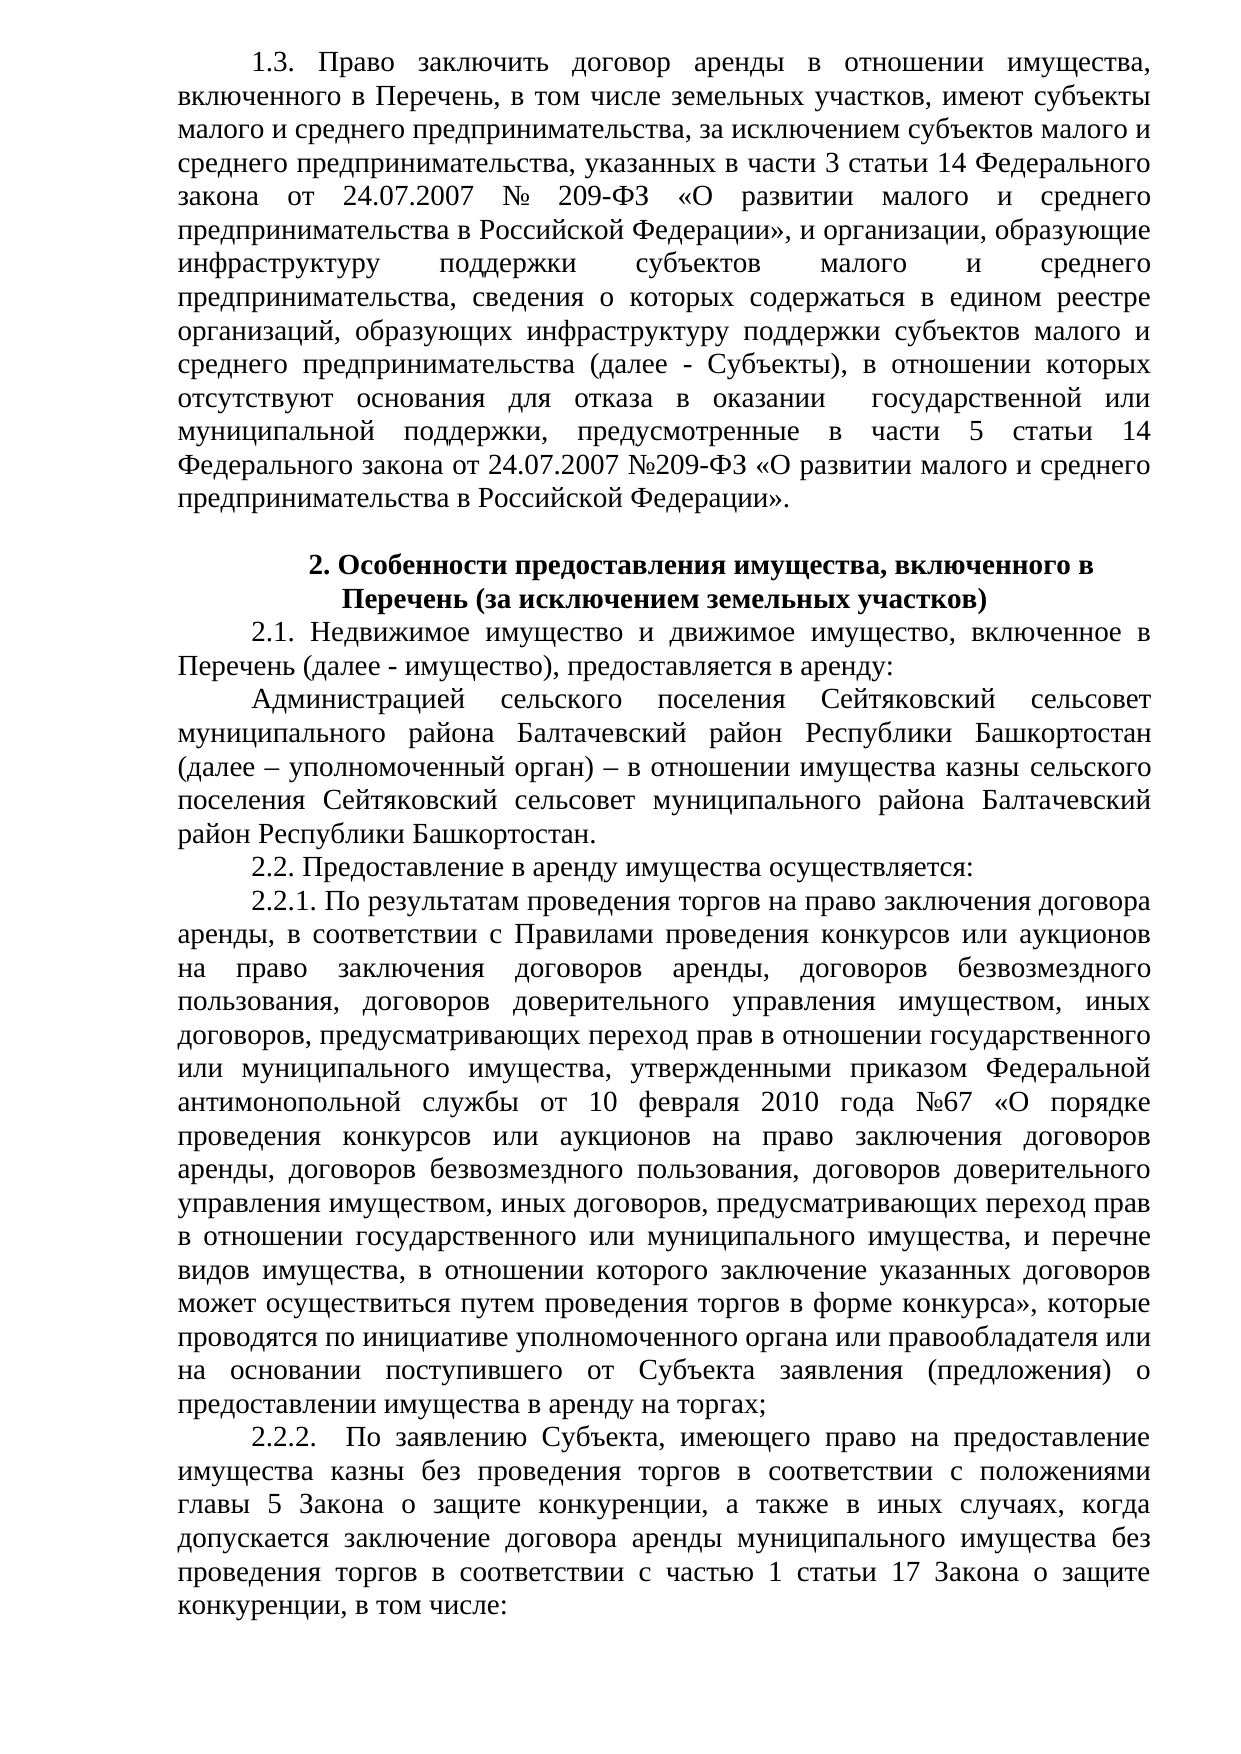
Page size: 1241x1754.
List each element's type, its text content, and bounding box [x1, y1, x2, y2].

text 1.3. Право заключить договор аренды в отношении имущества, включенного в Перечень, в том числе земельных участков, имеют субъекты малого и среднего предпринимательства, за исключением субъектов малого и среднего предпринимательства, указанных в части 3 статьи 14 Федерального закона от 24.07.2007 № 209-ФЗ «О развитии малого и среднего предпринимательства в Российской Федерации», и организации, образующие инфраструктуру поддержки субъектов малого и среднего предпринимательства, сведения о которых содержаться в едином реестре организаций, образующих инфраструктуру поддержки субъектов малого и среднего предпринимательства (далее - Субъекты), в отношении которых отсутствуют основания для отказа в оказании государственной или муниципальной поддержки, предусмотренные в части 5 статьи 14 Федерального закона от 24.07.2007 №209-ФЗ «О развитии малого и среднего предпринимательства в Российской Федерации». [177, 44, 1152, 514]
text 2. Особенности предоставления имущества, включенного в Перечень (за исключением земельных участков) [177, 547, 1152, 614]
text 2.1. Недвижимое имущество и движимое имущество, включенное в Перечень (далее - имущество), предоставляется в аренду: [177, 614, 1152, 682]
text Администрацией сельского поселения Сейтяковский сельсовет муниципального района Балтачевский район Республики Башкортостан (далее – уполномоченный орган) – в отношении имущества казны сельского поселения Сейтяковский сельсовет муниципального района Балтачевский район Республики Башкортостан. [177, 682, 1152, 849]
text 2.2. Предоставление в аренду имущества осуществляется: [177, 849, 1152, 883]
text 2.2.2. По заявлению Субъекта, имеющего право на предоставление имущества казны без проведения торгов в соответствии с положениями главы 5 Закона о защите конкуренции, а также в иных случаях, когда допускается заключение договора аренды муниципального имущества без проведения торгов в соответствии с частью 1 статьи 17 Закона о защите конкуренции, в том числе: [177, 1419, 1152, 1621]
text 2.2.1. По результатам проведения торгов на право заключения договора аренды, в соответствии с Правилами проведения конкурсов или аукционов на право заключения договоров аренды, договоров безвозмездного пользования, договоров доверительного управления имуществом, иных договоров, предусматривающих переход прав в отношении государственного или муниципального имущества, утвержденными приказом Федеральной антимонопольной службы от 10 февраля 2010 года №67 «О порядке проведения конкурсов или аукционов на право заключения договоров аренды, договоров безвозмездного пользования, договоров доверительного управления имуществом, иных договоров, предусматривающих переход прав в отношении государственного или муниципального имущества, и перечне видов имущества, в отношении которого заключение указанных договоров может осуществиться путем проведения торгов в форме конкурса», которые проводятся по инициативе уполномоченного органа или правообладателя или на основании поступившего от Субъекта заявления (предложения) о предоставлении имущества в аренду на торгах; [177, 883, 1152, 1419]
